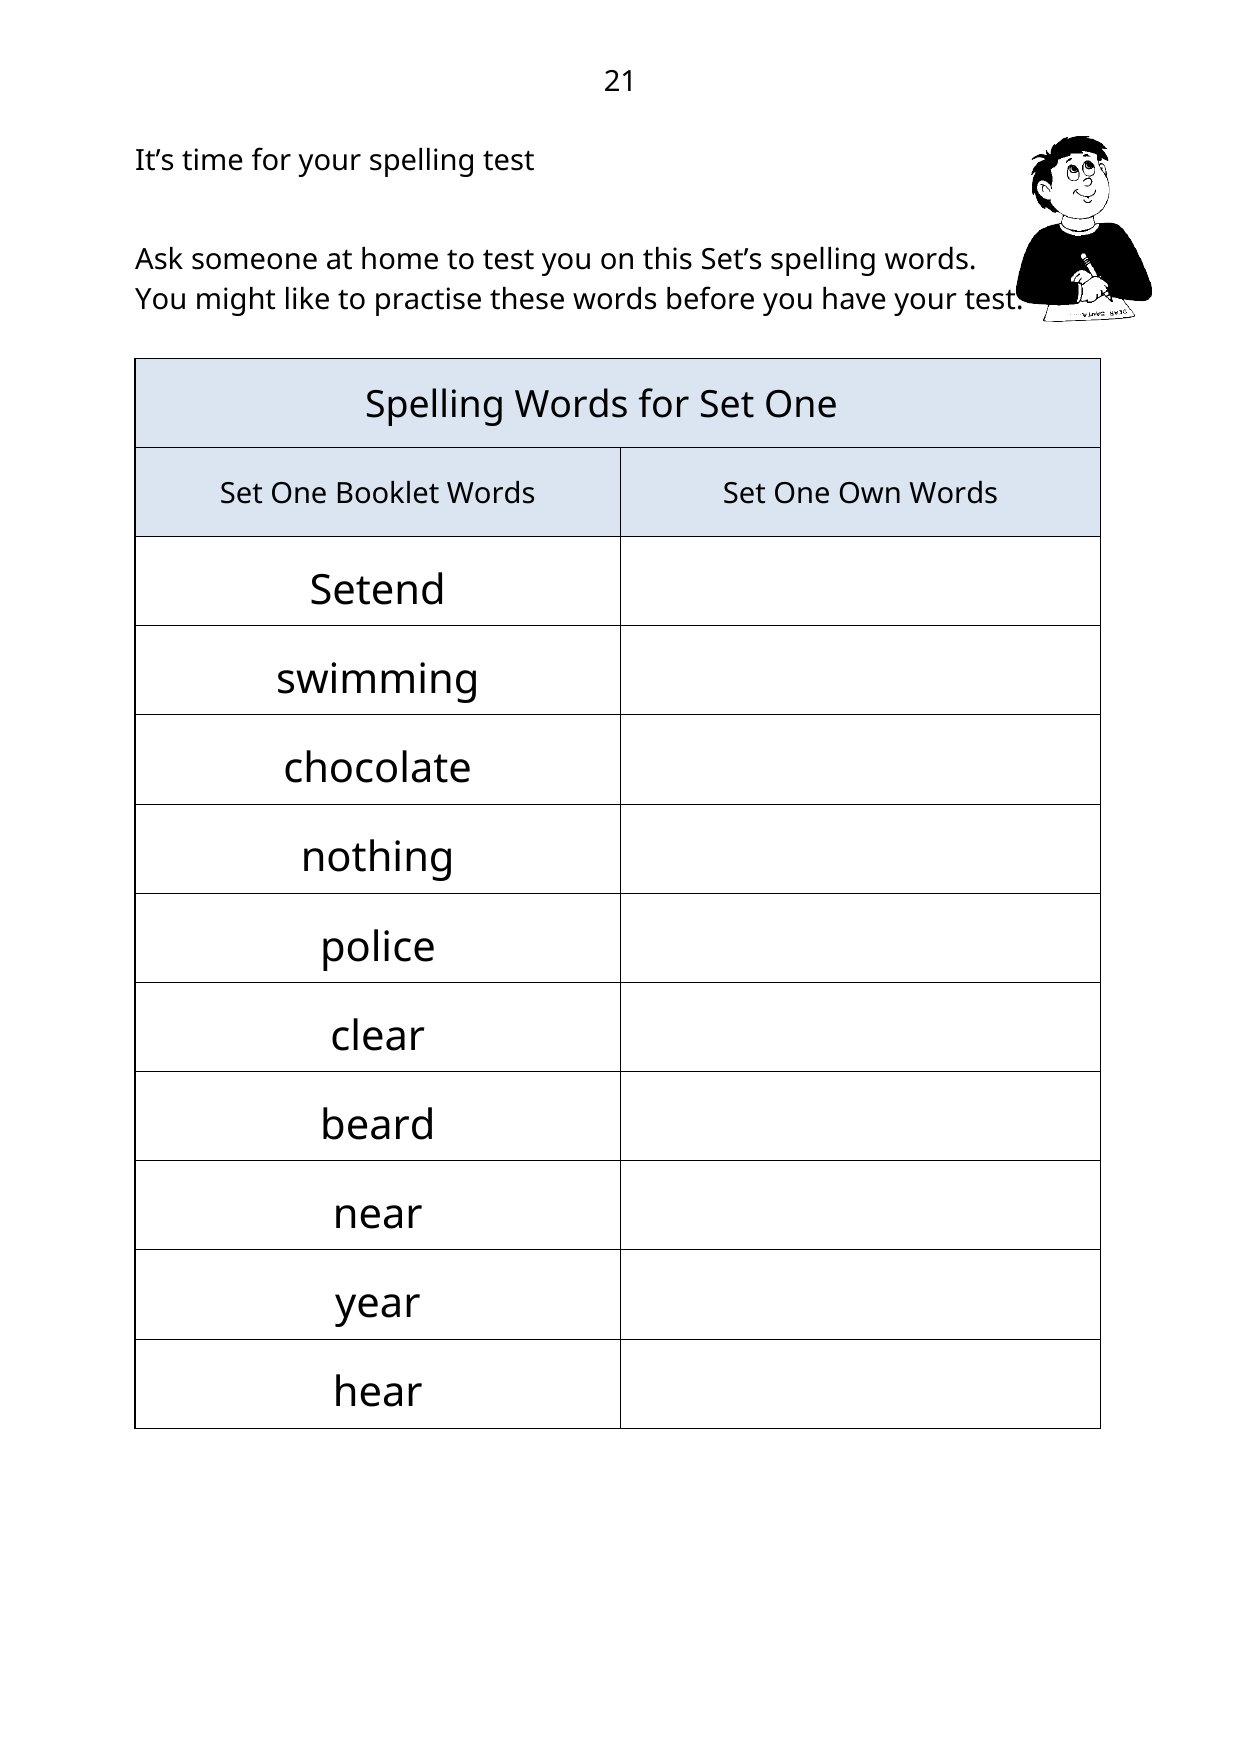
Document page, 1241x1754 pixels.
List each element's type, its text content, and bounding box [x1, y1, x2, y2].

table_cell [621, 715, 1100, 803]
table_cell police [136, 894, 620, 982]
table_cell [621, 1072, 1100, 1160]
table_cell beard [136, 1072, 620, 1160]
text Ask someone at home to test you on this Set’s spelling words. [135, 238, 1031, 278]
table_cell clear [136, 983, 620, 1071]
table_cell hear [136, 1340, 620, 1428]
table_cell [621, 1161, 1100, 1249]
table_cell Set One Booklet Words [136, 448, 620, 536]
table_cell [621, 537, 1100, 625]
table_cell chocolate [136, 715, 620, 803]
table_cell Set One Own Words [621, 448, 1100, 536]
table_cell Setend [136, 537, 620, 625]
table_cell [621, 894, 1100, 982]
table_header Spelling Words for Set One [136, 359, 1100, 447]
table_cell nothing [136, 805, 620, 893]
text It’s time for your spelling test [135, 139, 1061, 179]
table_cell [621, 805, 1100, 893]
table_cell near [136, 1161, 620, 1249]
table_cell [621, 626, 1100, 714]
table_cell swimming [136, 626, 620, 714]
table_cell [621, 1250, 1100, 1338]
table_cell year [136, 1250, 620, 1338]
table_cell [621, 1340, 1100, 1428]
text You might like to practise these words before you have your test. [135, 278, 1047, 318]
table_cell [621, 983, 1100, 1071]
